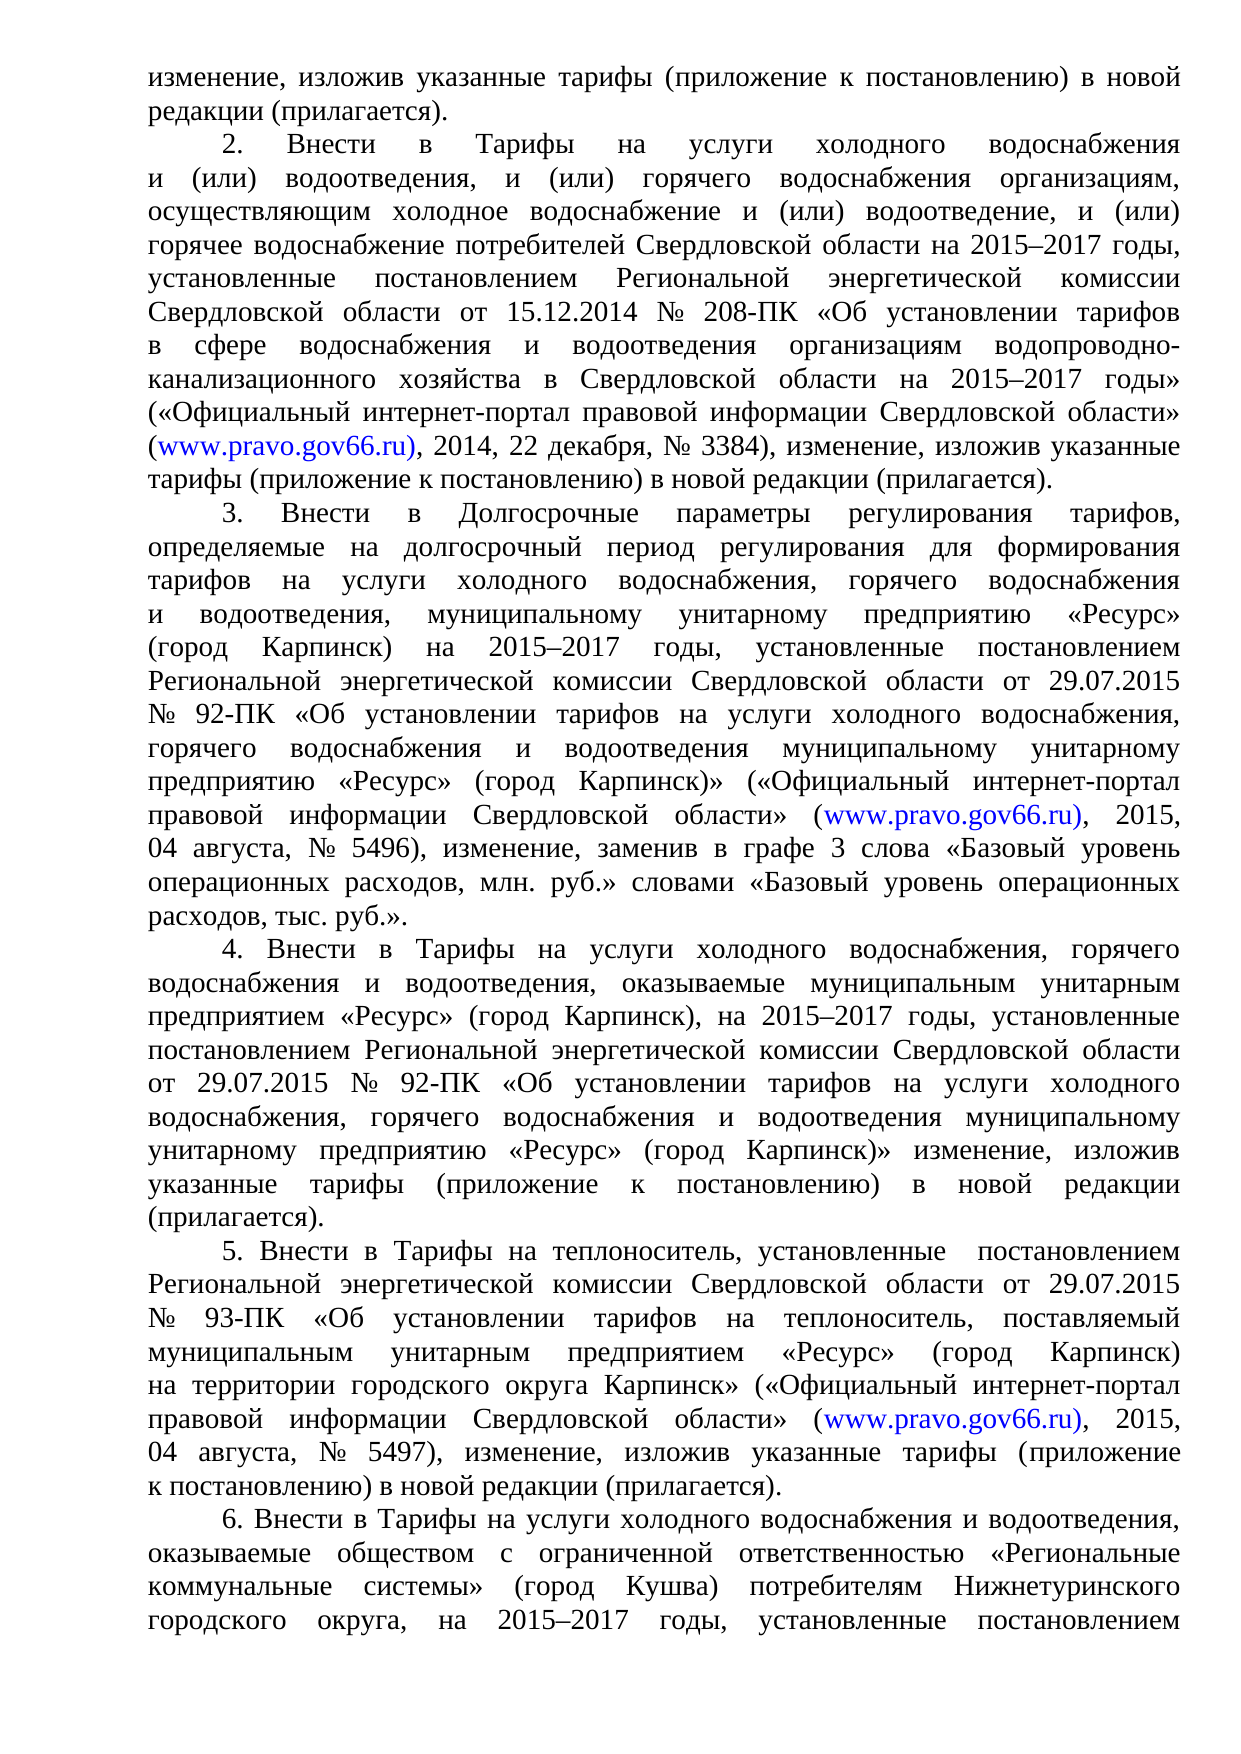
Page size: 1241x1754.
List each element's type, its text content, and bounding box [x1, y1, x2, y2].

text 5. Внести в Тарифы на теплоноситель, установленные постановлением Региональной энергетической комиссии Свердловской области от 29.07.2015 № 93-ПК «Об установлении тарифов на теплоноситель, поставляемый муниципальным унитарным предприятием «Ресурс» (город Карпинск) на территории городского округа Карпинск» («Официальный интернет-портал правовой информации Свердловской области» (www.pravo.gov66.ru), 2015, 04 августа, № 5497), изменение, изложив указанные тарифы (приложение к постановлению) в новой редакции (прилагается). [148, 1233, 1181, 1501]
text 3. Внести в Долгосрочные параметры регулирования тарифов, определяемые на долгосрочный период регулирования для формирования тарифов на услуги холодного водоснабжения, горячего водоснабжения и водоотведения, муниципальному унитарному предприятию «Ресурс» (город Карпинск) на 2015–2017 годы, установленные постановлением Региональной энергетической комиссии Свердловской области от 29.07.2015 № 92-ПК «Об установлении тарифов на услуги холодного водоснабжения, горячего водоснабжения и водоотведения муниципальному унитарному предприятию «Ресурс» (город Карпинск)» («Официальный интернет-портал правовой информации Свердловской области» (www.pravo.gov66.ru), 2015, 04 августа, № 5496), изменение, заменив в графе 3 слова «Базовый уровень операционных расходов, млн. руб.» словами «Базовый уровень операционных расходов, тыс. руб.». [148, 495, 1181, 931]
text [148, 1501, 1181, 1636]
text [148, 59, 1181, 126]
text 2. Внести в Тарифы на услуги холодного водоснабжения и (или) водоотведения, и (или) горячего водоснабжения организациям, осуществляющим холодное водоснабжение и (или) водоотведение, и (или) горячее водоснабжение потребителей Свердловской области на 2015–2017 годы, установленные постановлением Региональной энергетической комиссии Свердловской области от 15.12.2014 № 208-ПК «Об установлении тарифов в сфере водоснабжения и водоотведения организациям водопроводно-канализационного хозяйства в Свердловской области на 2015–2017 годы» («Официальный интернет-портал правовой информации Свердловской области» (www.pravo.gov66.ru), 2014, 22 декабря, № 3384), изменение, изложив указанные тарифы (приложение к постановлению) в новой редакции (прилагается). [148, 126, 1181, 495]
text 4. Внести в Тарифы на услуги холодного водоснабжения, горячего водоснабжения и водоотведения, оказываемые муниципальным унитарным предприятием «Ресурс» (город Карпинск), на 2015–2017 годы, установленные постановлением Региональной энергетической комиссии Свердловской области от 29.07.2015 № 92-ПК «Об установлении тарифов на услуги холодного водоснабжения, горячего водоснабжения и водоотведения муниципальному унитарному предприятию «Ресурс» (город Карпинск)» изменение, изложив указанные тарифы (приложение к постановлению) в новой редакции (прилагается). [148, 931, 1181, 1233]
